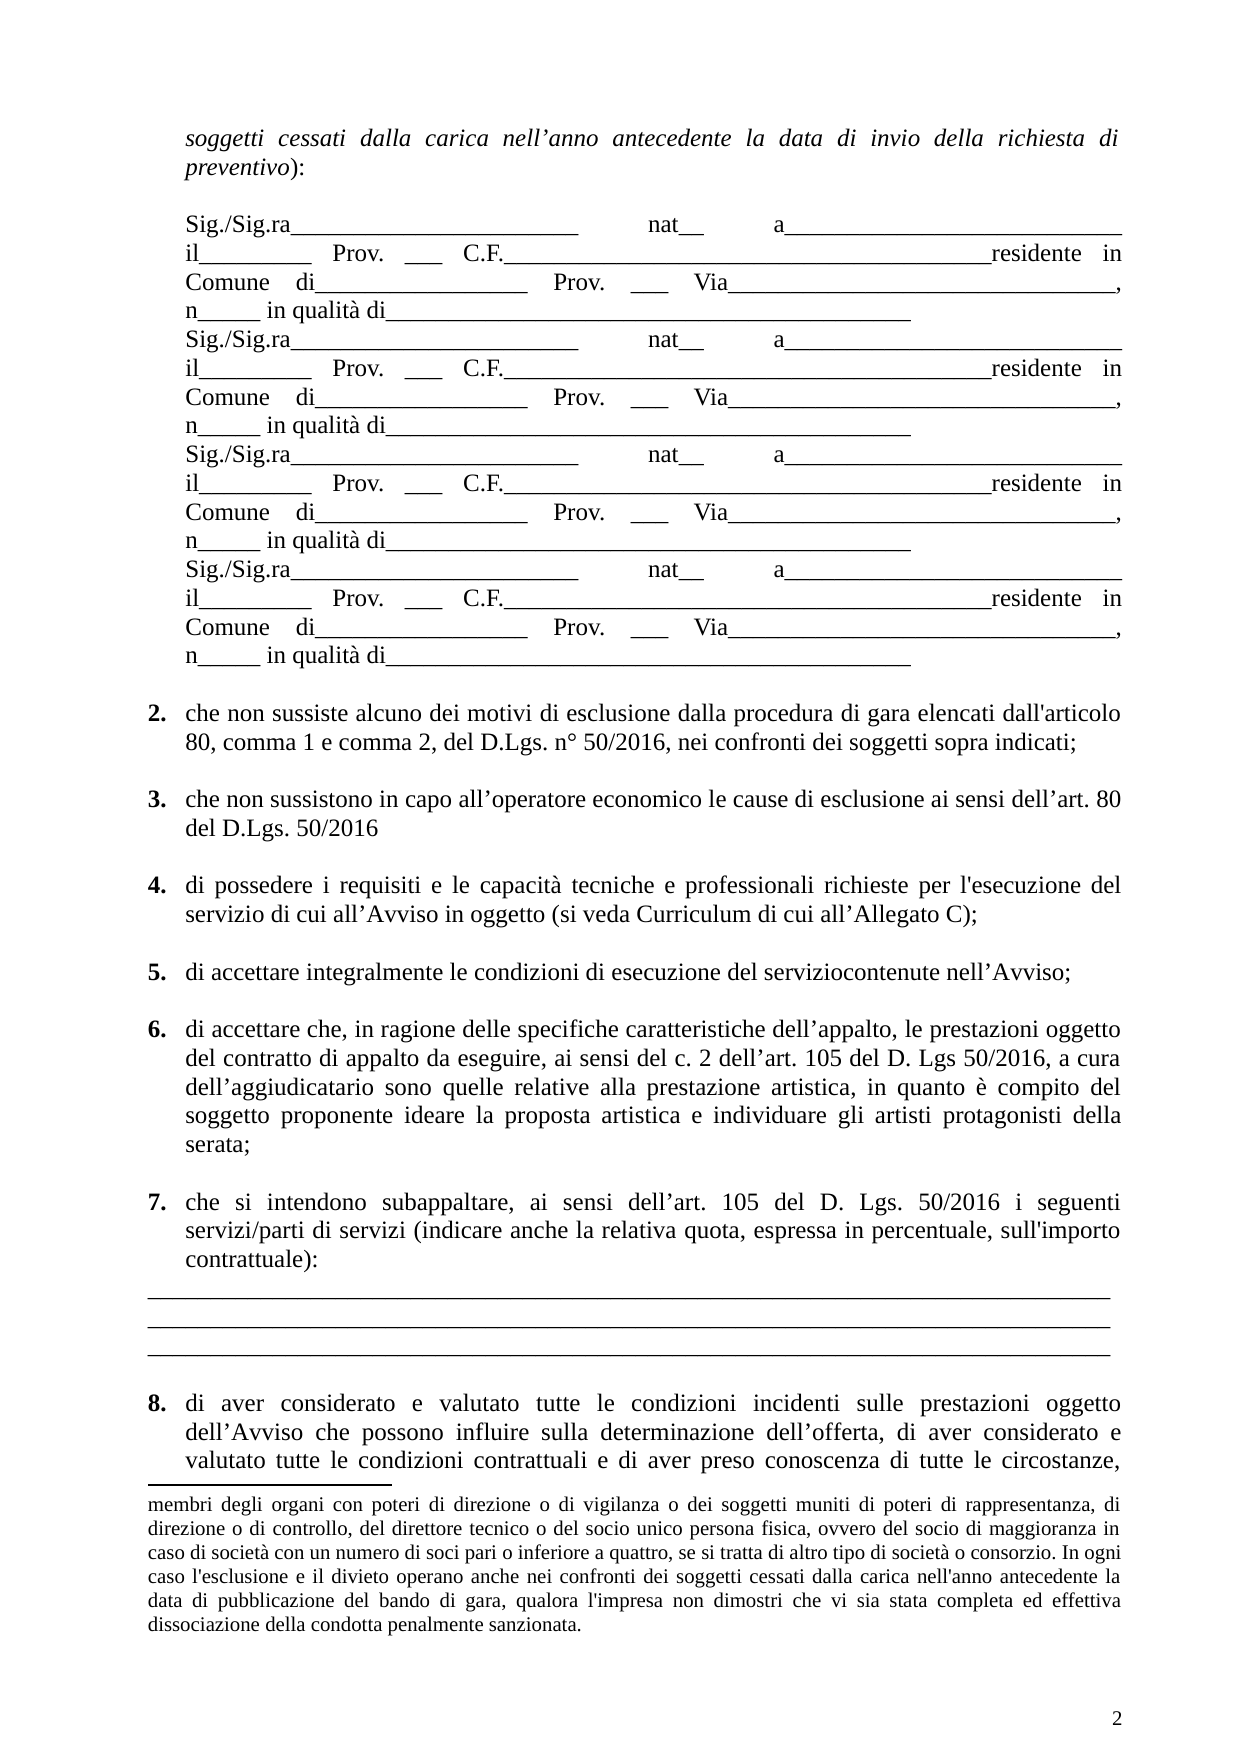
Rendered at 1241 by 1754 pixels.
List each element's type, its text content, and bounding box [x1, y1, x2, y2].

list di possedere i requisiti e le capacità tecniche e professionali richieste per l'esecuzione del servizio di cui all’Avviso in oggetto (si veda Curriculum di cui all’Allegato C); [148, 870, 1122, 928]
list che non sussiste alcuno dei motivi di esclusione dalla procedura di gara elencati dall'articolo 80, comma 1 e comma 2, del D.Lgs. n° 50/2016, nei confronti dei soggetti sopra indicati; [148, 698, 1122, 755]
text Sig./Sig.ra_______________________ nat__ a___________________________ il_________ Prov. ___ C.F._______________________________________residente in Comune di_________________ Prov. ___ Via_______________________________, n_____ in qualità di__________________________________________ [185, 439, 1122, 554]
text _______________________________________________________________________________________________________________________________________________________________________________________________________________________________________ [148, 1273, 1122, 1359]
text Sig./Sig.ra_______________________ nat__ a___________________________ il_________ Prov. ___ C.F._______________________________________residente in Comune di_________________ Prov. ___ Via_______________________________, n_____ in qualità di__________________________________________ [185, 324, 1122, 439]
list che non sussistono in capo all’operatore economico le cause di esclusione ai sensi dell’art. 80 del D.Lgs. 50/2016 [148, 784, 1122, 842]
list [148, 1388, 1122, 1474]
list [148, 123, 1122, 180]
list che si intendono subappaltare, ai sensi dell’art. 105 del D. Lgs. 50/2016 i seguenti servizi/parti di servizi (indicare anche la relativa quota, espressa in percentuale, sull'importo contrattuale): [148, 1187, 1122, 1273]
list di accettare che, in ragione delle specifiche caratteristiche dell’appalto, le prestazioni oggetto del contratto di appalto da eseguire, ai sensi del c. 2 dell’art. 105 del D. Lgs 50/2016, a cura dell’aggiudicatario sono quelle relative alla prestazione artistica, in quanto è compito del soggetto proponente ideare la proposta artistica e individuare gli artisti protagonisti della serata; [148, 1014, 1122, 1158]
text Sig./Sig.ra_______________________ nat__ a___________________________ il_________ Prov. ___ C.F._______________________________________residente in Comune di_________________ Prov. ___ Via_______________________________, n_____ in qualità di__________________________________________ [185, 554, 1122, 669]
text Sig./Sig.ra_______________________ nat__ a___________________________ il_________ Prov. ___ C.F._______________________________________residente in Comune di_________________ Prov. ___ Via_______________________________, n_____ in qualità di__________________________________________ [185, 209, 1122, 324]
list di accettare integralmente le condizioni di esecuzione del serviziocontenute nell’Avviso; [148, 957, 1122, 985]
